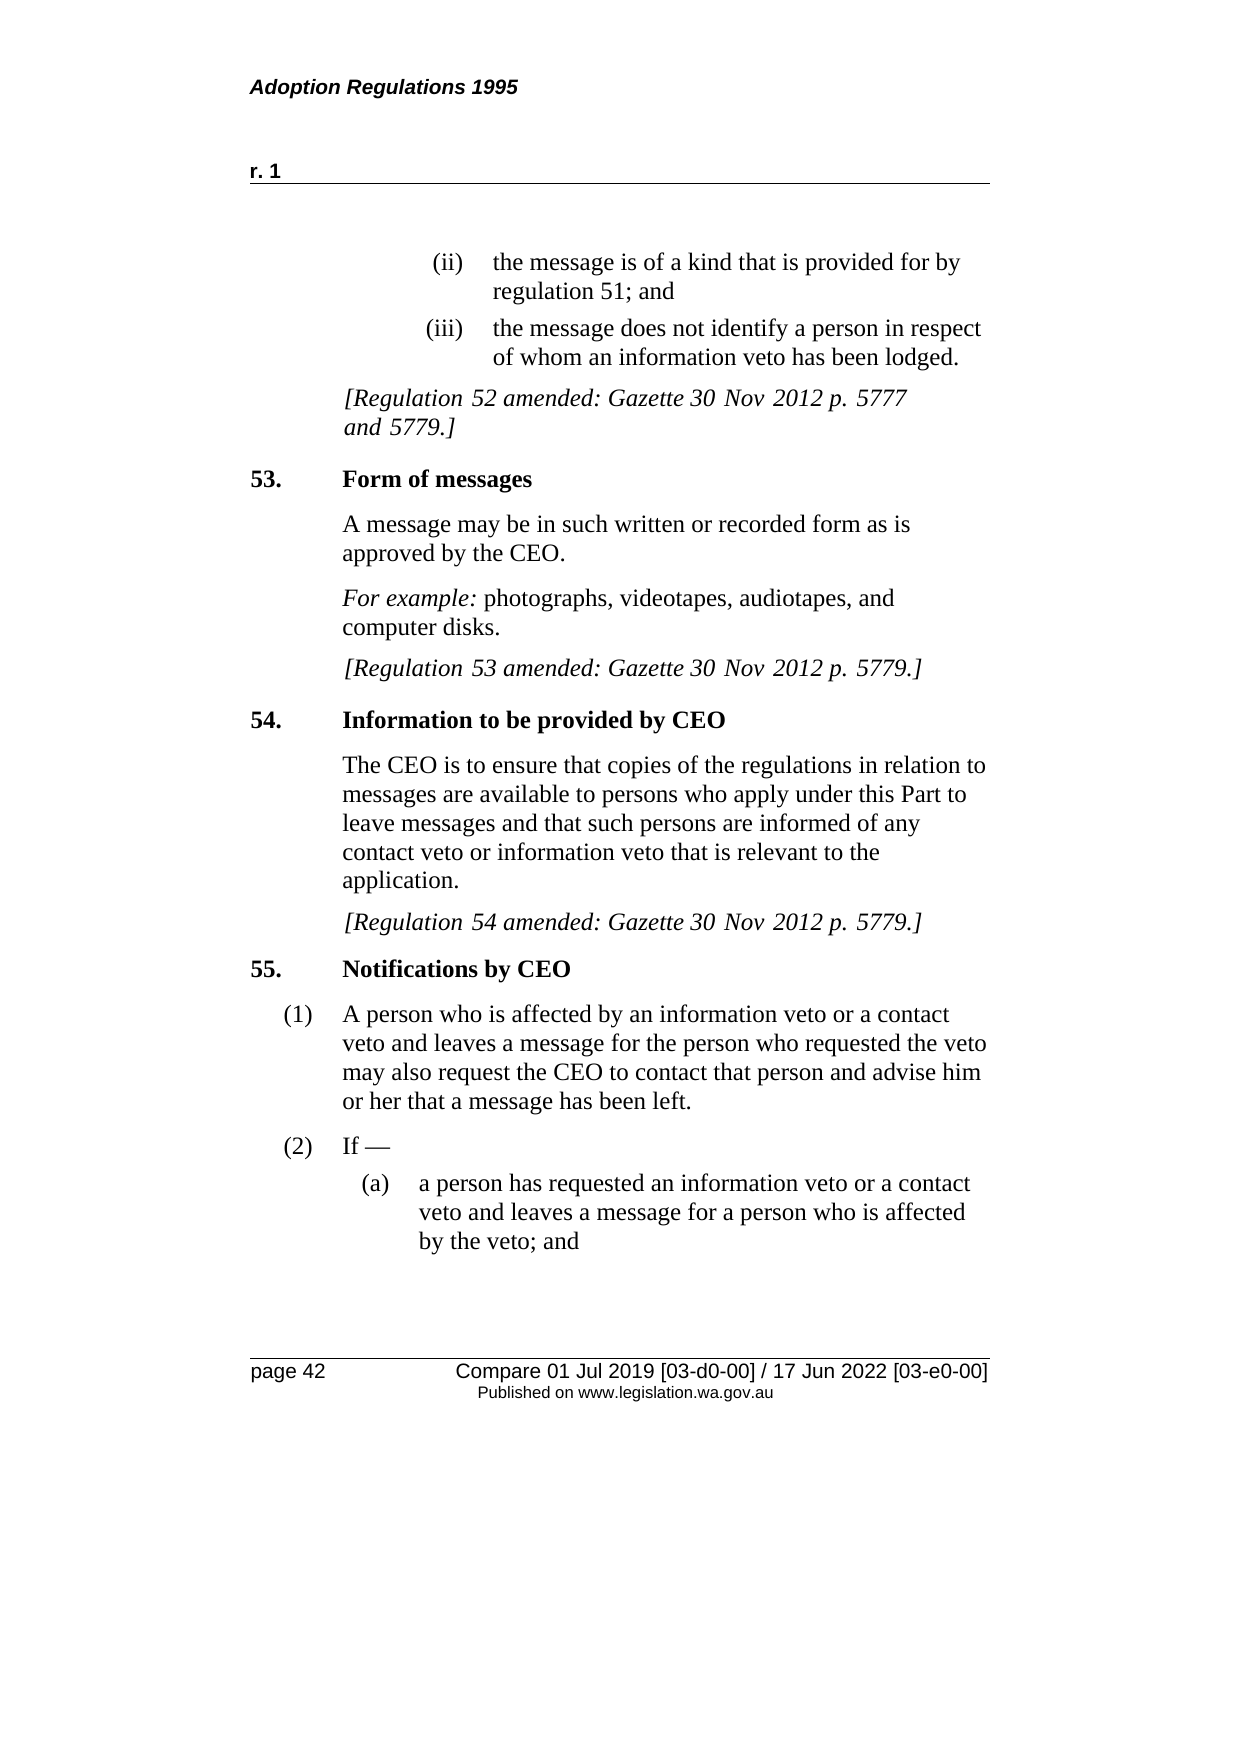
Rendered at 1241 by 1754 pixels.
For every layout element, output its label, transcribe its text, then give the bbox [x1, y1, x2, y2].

text (iii) the message does not identify a person in respect of whom an information veto has been lodged. [250, 313, 990, 371]
text [Regulation 53 amended: Gazette 30 Nov 2012 p. 5779.] [250, 653, 990, 682]
subtitle 55. Notifications by CEO [250, 954, 990, 983]
text The CEO is to ensure that copies of the regulations in relation to messages are available to persons who apply under this Part to leave messages and that such persons are informed of any contact veto or information veto that is relevant to the application. [250, 750, 990, 894]
text (ii) the message is of a kind that is provided for by regulation 51; and [250, 247, 990, 305]
subtitle 53. Form of messages [250, 464, 990, 492]
text (2) If — [250, 1131, 990, 1160]
text A message may be in such written or recorded form as is approved by the CEO. [250, 509, 990, 567]
text [Regulation 52 amended: Gazette 30 Nov 2012 p. 5777 and 5779.] [250, 383, 990, 441]
text (1) A person who is affected by an information veto or a contact veto and leaves a message for the person who requested the veto may also request the CEO to contact that person and advise him or her that a message has been left. [250, 999, 990, 1114]
text (a) a person has requested an information veto or a contact veto and leaves a message for a person who is affected by the veto; and [250, 1168, 990, 1254]
text [Regulation 54 amended: Gazette 30 Nov 2012 p. 5779.] [250, 907, 990, 935]
subtitle 54. Information to be provided by CEO [250, 705, 990, 734]
text For example: photographs, videotapes, audiotapes, and computer disks. [250, 583, 990, 641]
